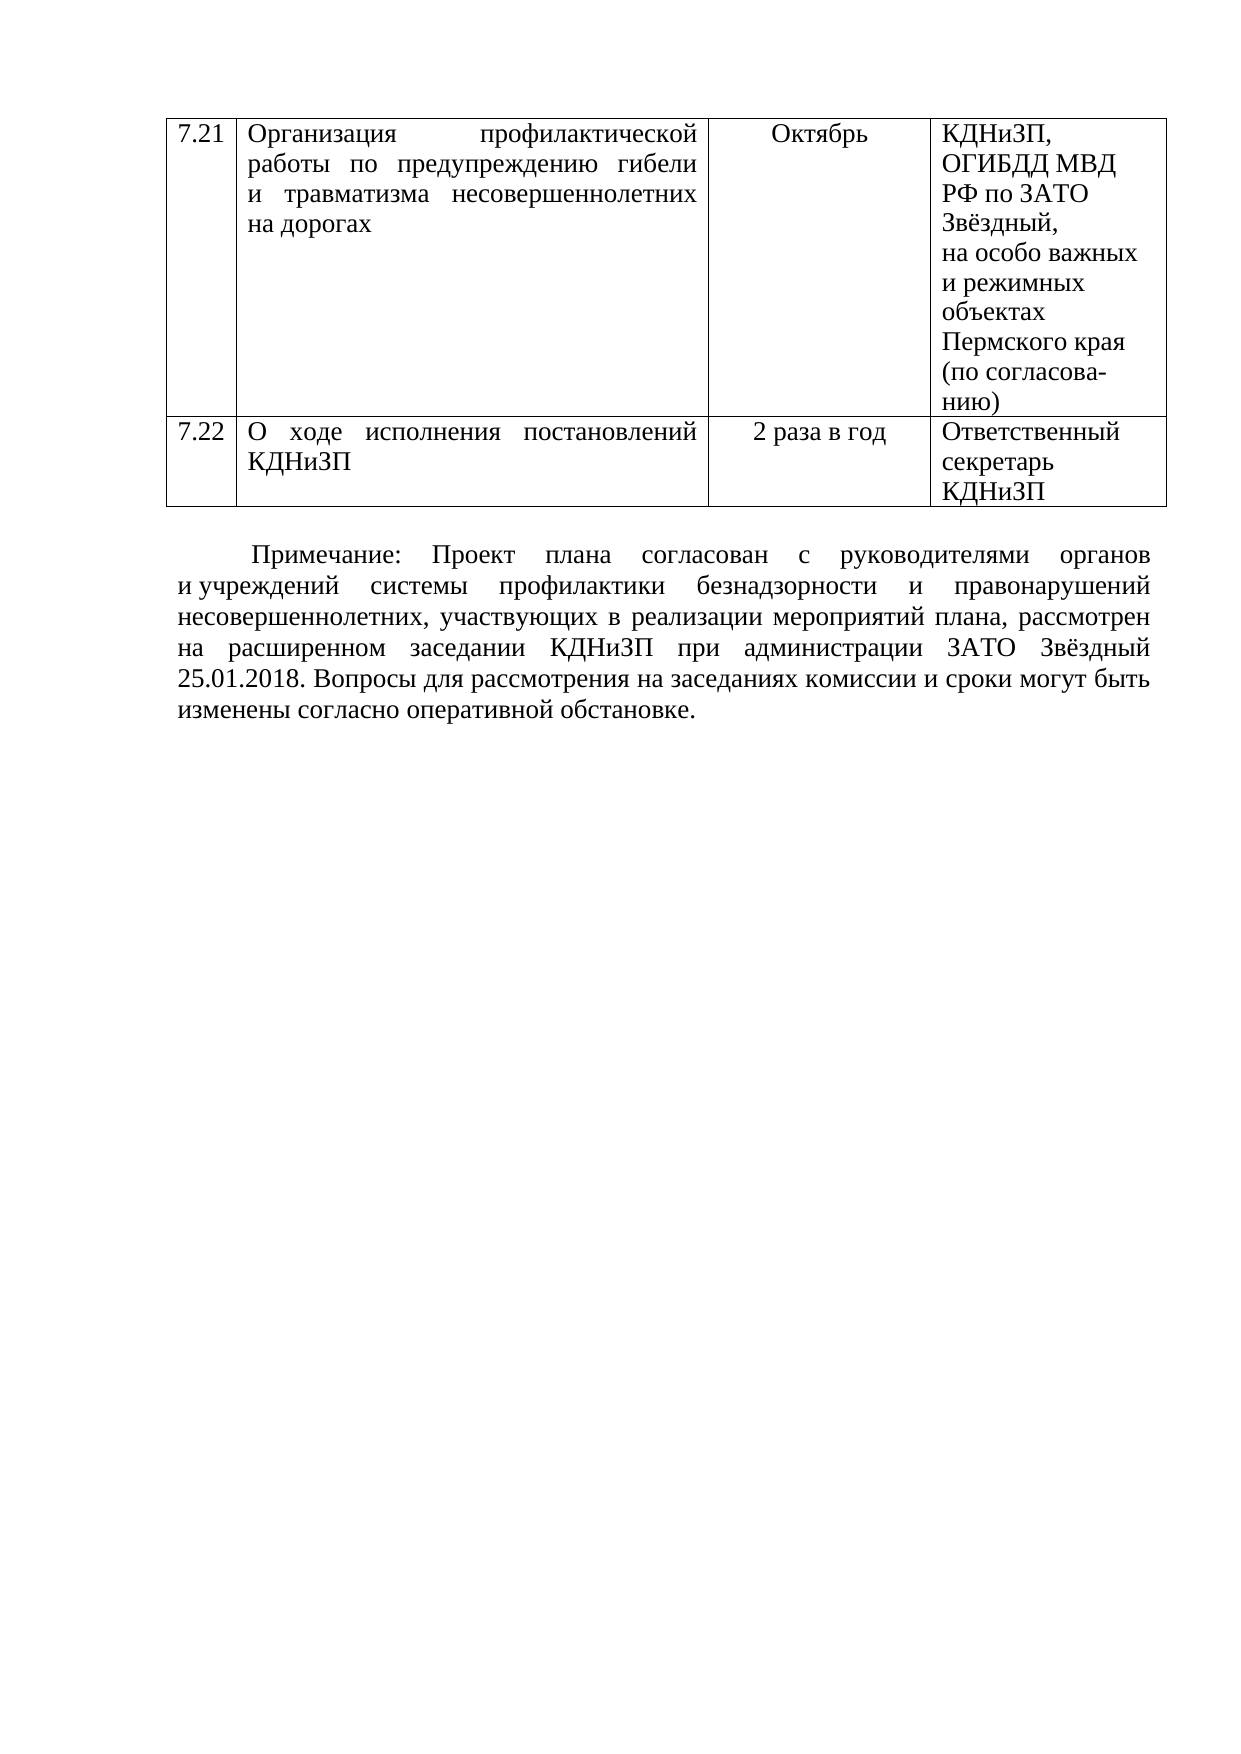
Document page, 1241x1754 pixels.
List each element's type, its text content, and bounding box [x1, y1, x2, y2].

text Примечание: Проект плана согласован с руководителями органов и учреждений системы профилактики безнадзорности и правонарушений несовершеннолетних, участвующих в реализации мероприятий плана, рассмотрен на расширенном заседании КДНиЗП при администрации ЗАТО Звёздный 25.01.2018. Вопросы для рассмотрения на заседаниях комиссии и сроки могут быть изменены согласно оперативной обстановке. [177, 538, 1152, 725]
table_cell Октябрь [709, 119, 930, 416]
table_cell Ответственный секретарь КДНиЗП [931, 417, 1166, 506]
table_cell 7.21 [167, 119, 236, 416]
table_cell 7.22 [167, 417, 236, 506]
table_cell Организация профилактической работы по предупреждению гибели и травматизма несовершеннолетних на дорогах [237, 119, 708, 416]
table_cell 2 раза в год [709, 417, 930, 506]
table_cell О ходе исполнения постановлений КДНиЗП [237, 417, 708, 506]
table_cell КДНиЗП, ОГИБДД МВД РФ по ЗАТО Звёздный, на особо важных и режимных объектах Пермского края (по согласова-нию) [931, 119, 1166, 416]
